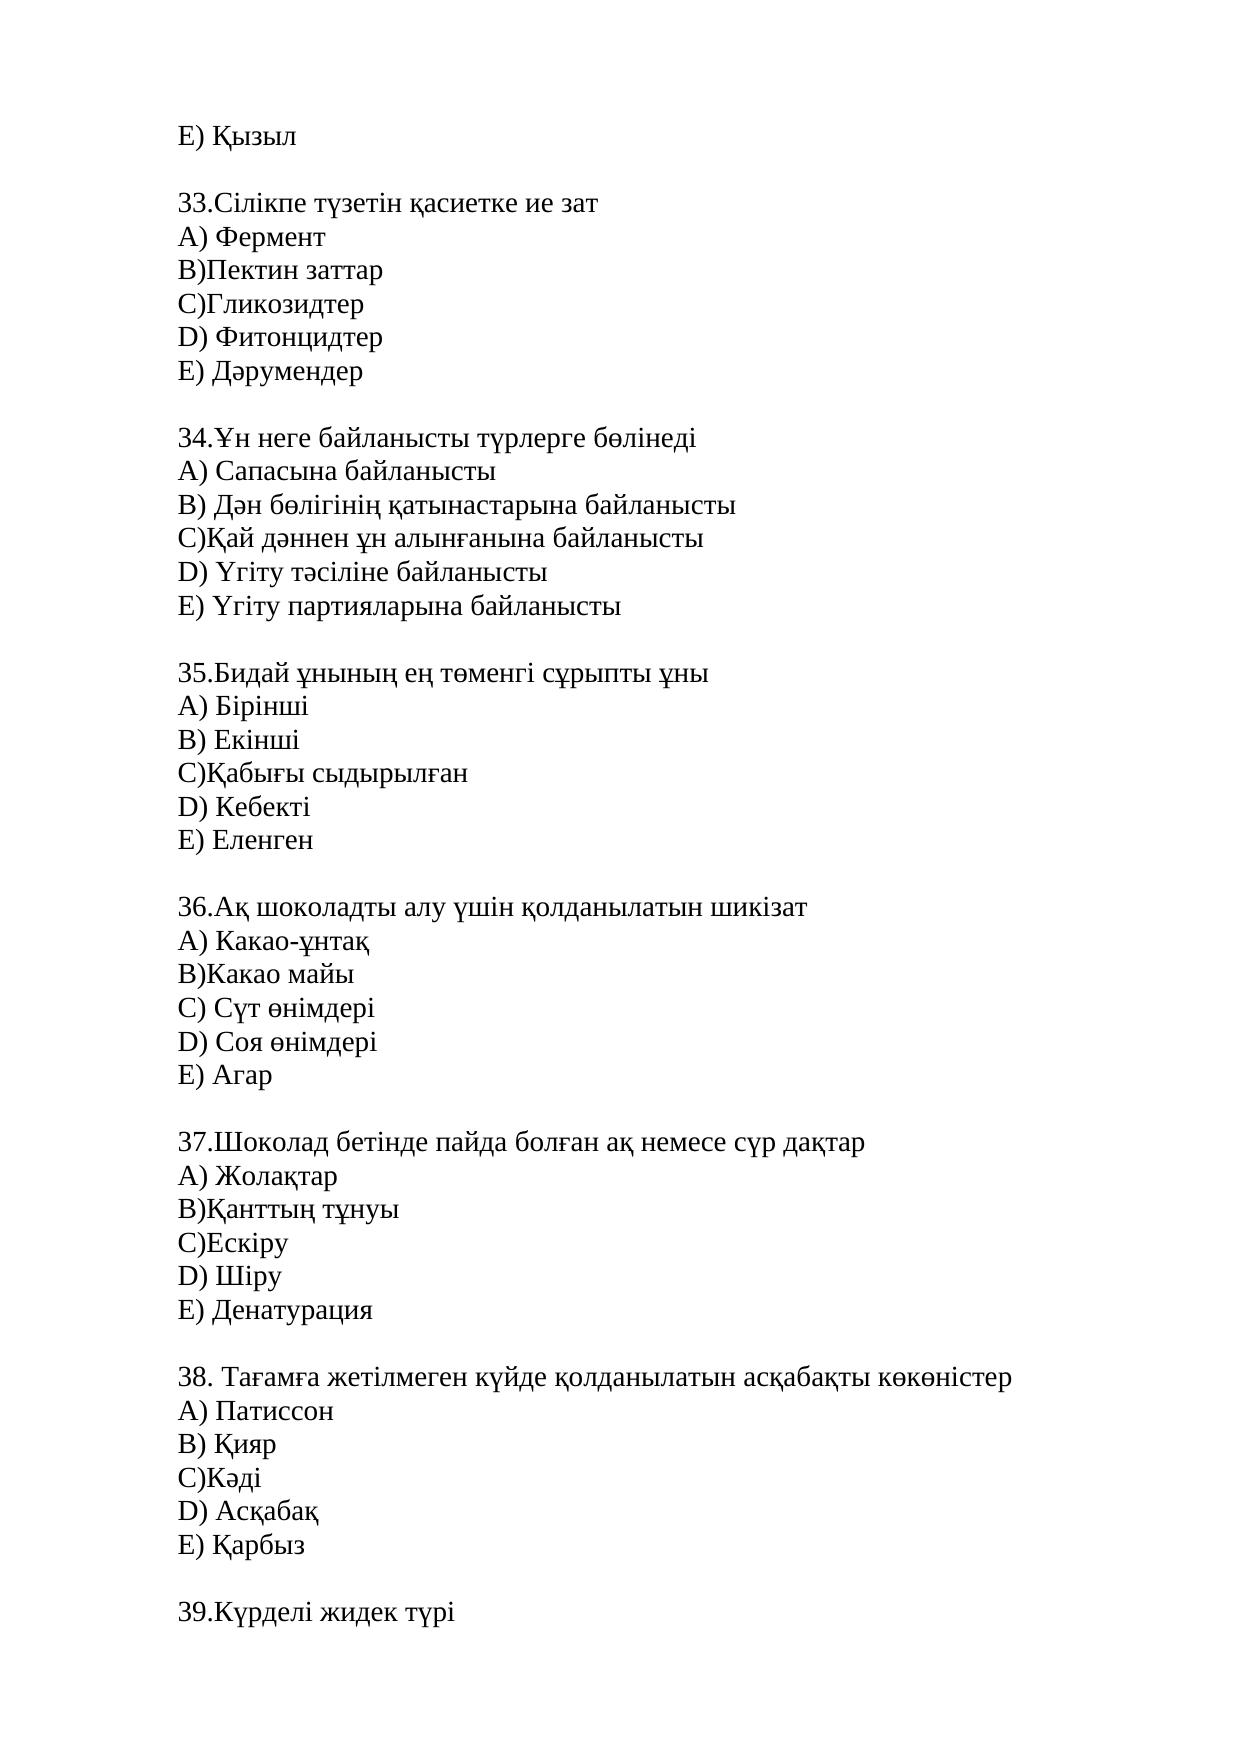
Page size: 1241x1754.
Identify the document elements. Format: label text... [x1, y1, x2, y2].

text C)Қабығы сыдырылған [177, 755, 1152, 789]
text 38. Тағамға жетілмеген күйде қолданылатын асқабақты көкөністер [177, 1359, 1152, 1393]
text 33.Сілікпе түзетін қасиетке ие зат [177, 185, 1152, 219]
text 34.Ұн неге байланысты түрлерге бөлінеді [177, 420, 1152, 453]
text E) Денатурация [177, 1292, 1152, 1326]
text D) Шіру [177, 1258, 1152, 1292]
text D) Соя өнімдері [177, 1024, 1152, 1057]
text C) Сүт өнімдері [177, 990, 1152, 1024]
text 36.Ақ шоколадты алу үшін қолданылатын шикізат [177, 889, 1152, 923]
text A) Сапасына байланысты [177, 453, 1152, 487]
text B) Дән бөлігінің қатынастарына байланысты [177, 487, 1152, 521]
text E) Қарбыз [177, 1527, 1152, 1560]
text A) Какао-ұнтақ [177, 923, 1152, 957]
text E) Агар [177, 1057, 1152, 1091]
text C)Қай дәннен ұн алынғанына байланысты [177, 521, 1152, 554]
text B)Қанттың тұнуы [177, 1191, 1152, 1225]
text C)Ескіру [177, 1225, 1152, 1258]
text E) Дәрумендер [177, 353, 1152, 386]
text A) Жолақтар [177, 1158, 1152, 1191]
text D) Үгіту тәсіліне байланысты [177, 554, 1152, 588]
text D) Кебекті [177, 789, 1152, 822]
text 39.Күрделі жидек түрі [177, 1594, 1152, 1627]
text E) Еленген [177, 822, 1152, 856]
text E) Үгіту партияларына байланысты [177, 588, 1152, 621]
text A) Фермент [177, 219, 1152, 252]
text B) Қияр [177, 1426, 1152, 1460]
text D) Асқабақ [177, 1493, 1152, 1527]
text C)Гликозидтер [177, 286, 1152, 319]
text B) Екінші [177, 722, 1152, 755]
text A) Бірінші [177, 688, 1152, 722]
text C)Кәді [177, 1460, 1152, 1493]
text B)Какао майы [177, 957, 1152, 990]
text A) Патиссон [177, 1393, 1152, 1426]
text 37.Шоколад бетінде пайда болған ақ немесе сүр дақтар [177, 1124, 1152, 1158]
text B)Пектин заттар [177, 252, 1152, 286]
text D) Фитонцидтер [177, 319, 1152, 353]
text E) Қызыл [177, 118, 1152, 152]
text 35.Бидай ұнының ең төменгі сұрыпты ұны [177, 655, 1152, 688]
